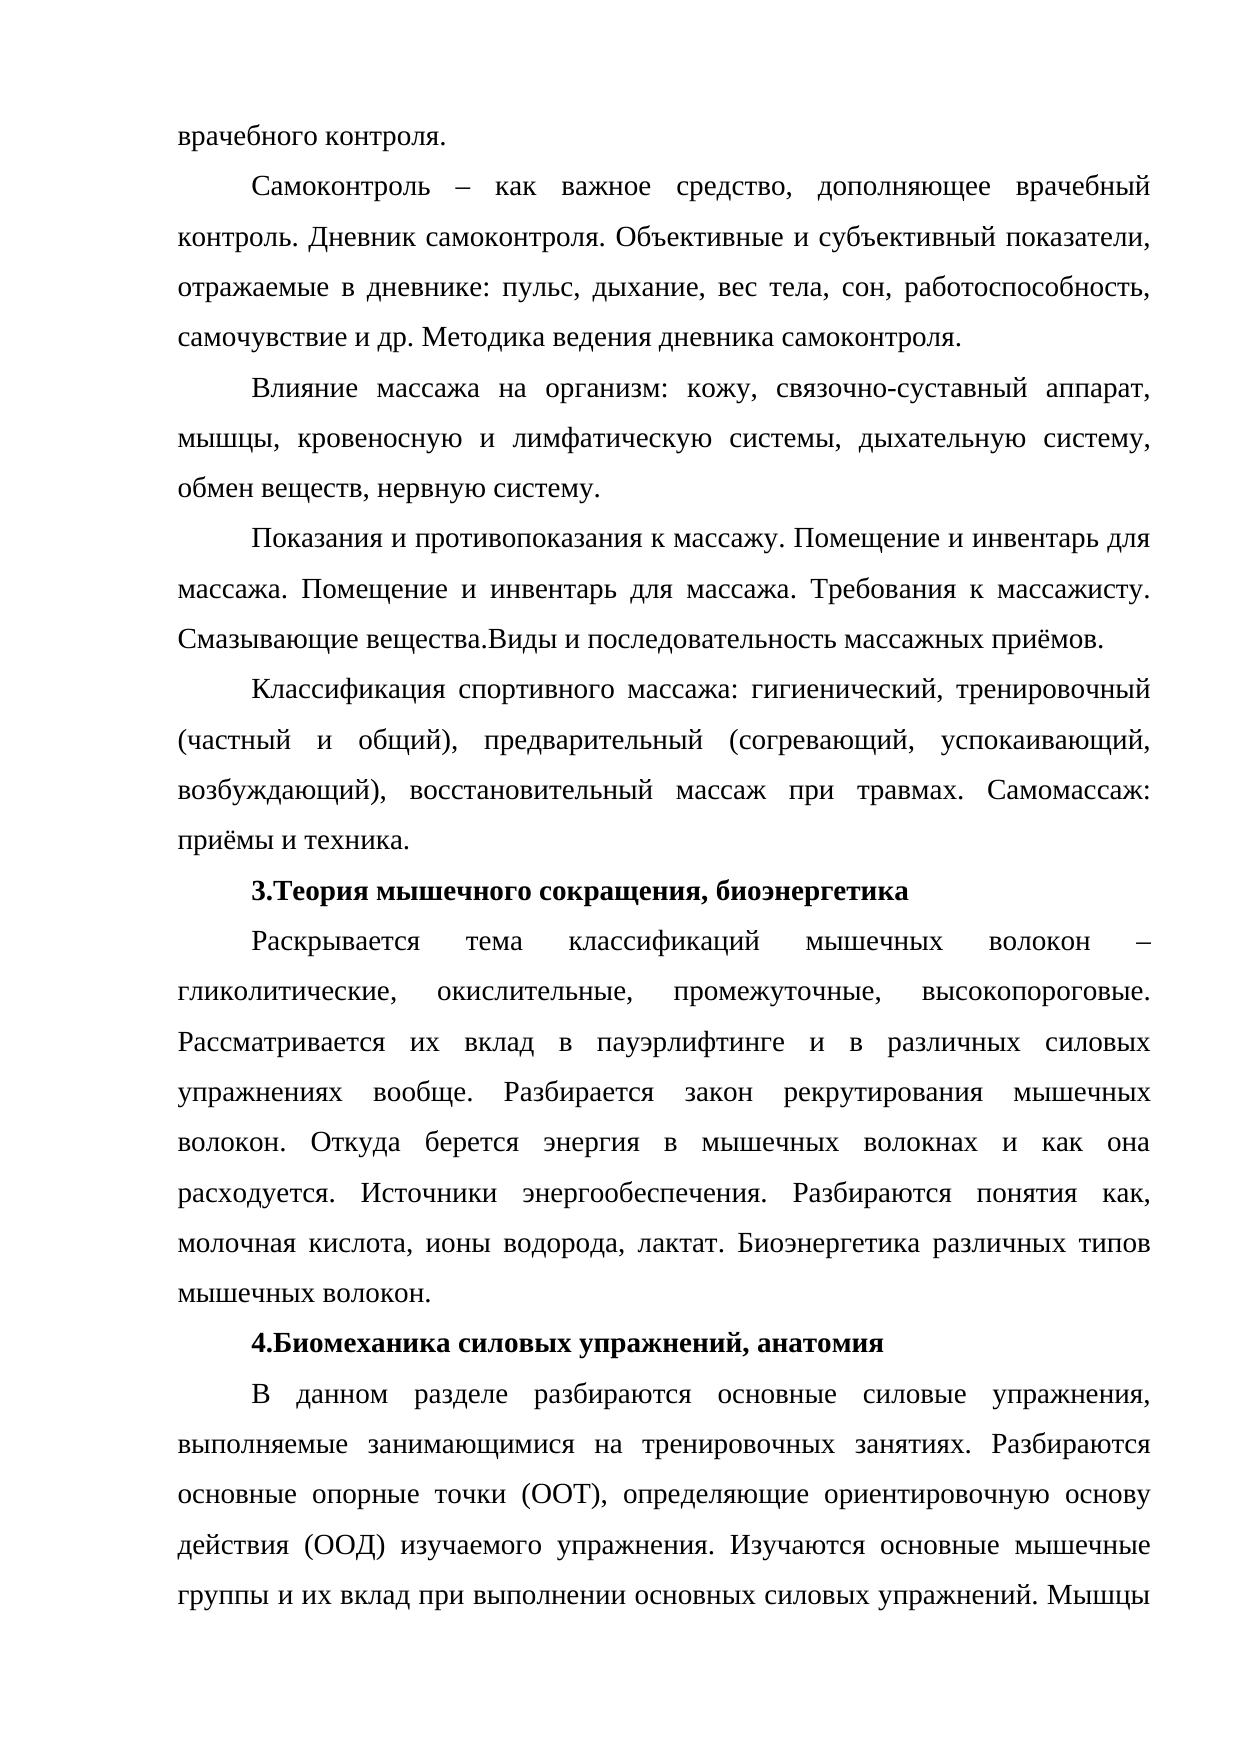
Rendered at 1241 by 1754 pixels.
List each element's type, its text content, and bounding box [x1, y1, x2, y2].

text Раскрывается тема классификаций мышечных волокон – гликолитические, окислительные, промежуточные, высокопороговые. Рассматривается их вклад в пауэрлифтинге и в различных силовых упражнениях вообще. Разбирается закон рекрутирования мышечных волокон. Откуда берется энергия в мышечных волокнах и как она расходуется. Источники энергообеспечения. Разбираются понятия как, молочная кислота, ионы водорода, лактат. Биоэнергетика различных типов мышечных волокон. [177, 923, 1152, 1309]
text Влияние массажа на организм: кожу, связочно-суставный аппарат, мышцы, кровеносную и лимфатическую системы, дыхательную систему, обмен веществ, нервную систему. [177, 370, 1152, 504]
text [177, 1376, 1152, 1611]
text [177, 118, 1152, 152]
text 3.Теория мышечного сокращения, биоэнергетика [177, 873, 1152, 906]
text Показания и противопоказания к массажу. Помещение и инвентарь для массажа. Помещение и инвентарь для массажа. Требования к массажисту. Смазывающие вещества.Виды и последовательность массажных приёмов. [177, 521, 1152, 655]
text Самоконтроль – как важное средство, дополняющее врачебный контроль. Дневник самоконтроля. Объективные и субъективный показатели, отражаемые в дневнике: пульс, дыхание, вес тела, сон, работоспособность, самочувствие и др. Методика ведения дневника самоконтроля. [177, 168, 1152, 353]
text Классификация спортивного массажа: гигиенический, тренировочный (частный и общий), предварительный (согревающий, успокаивающий, возбуждающий), восстановительный массаж при травмах. Самомассаж: приёмы и техника. [177, 672, 1152, 856]
text 4.Биомеханика силовых упражнений, анатомия [177, 1326, 1152, 1359]
